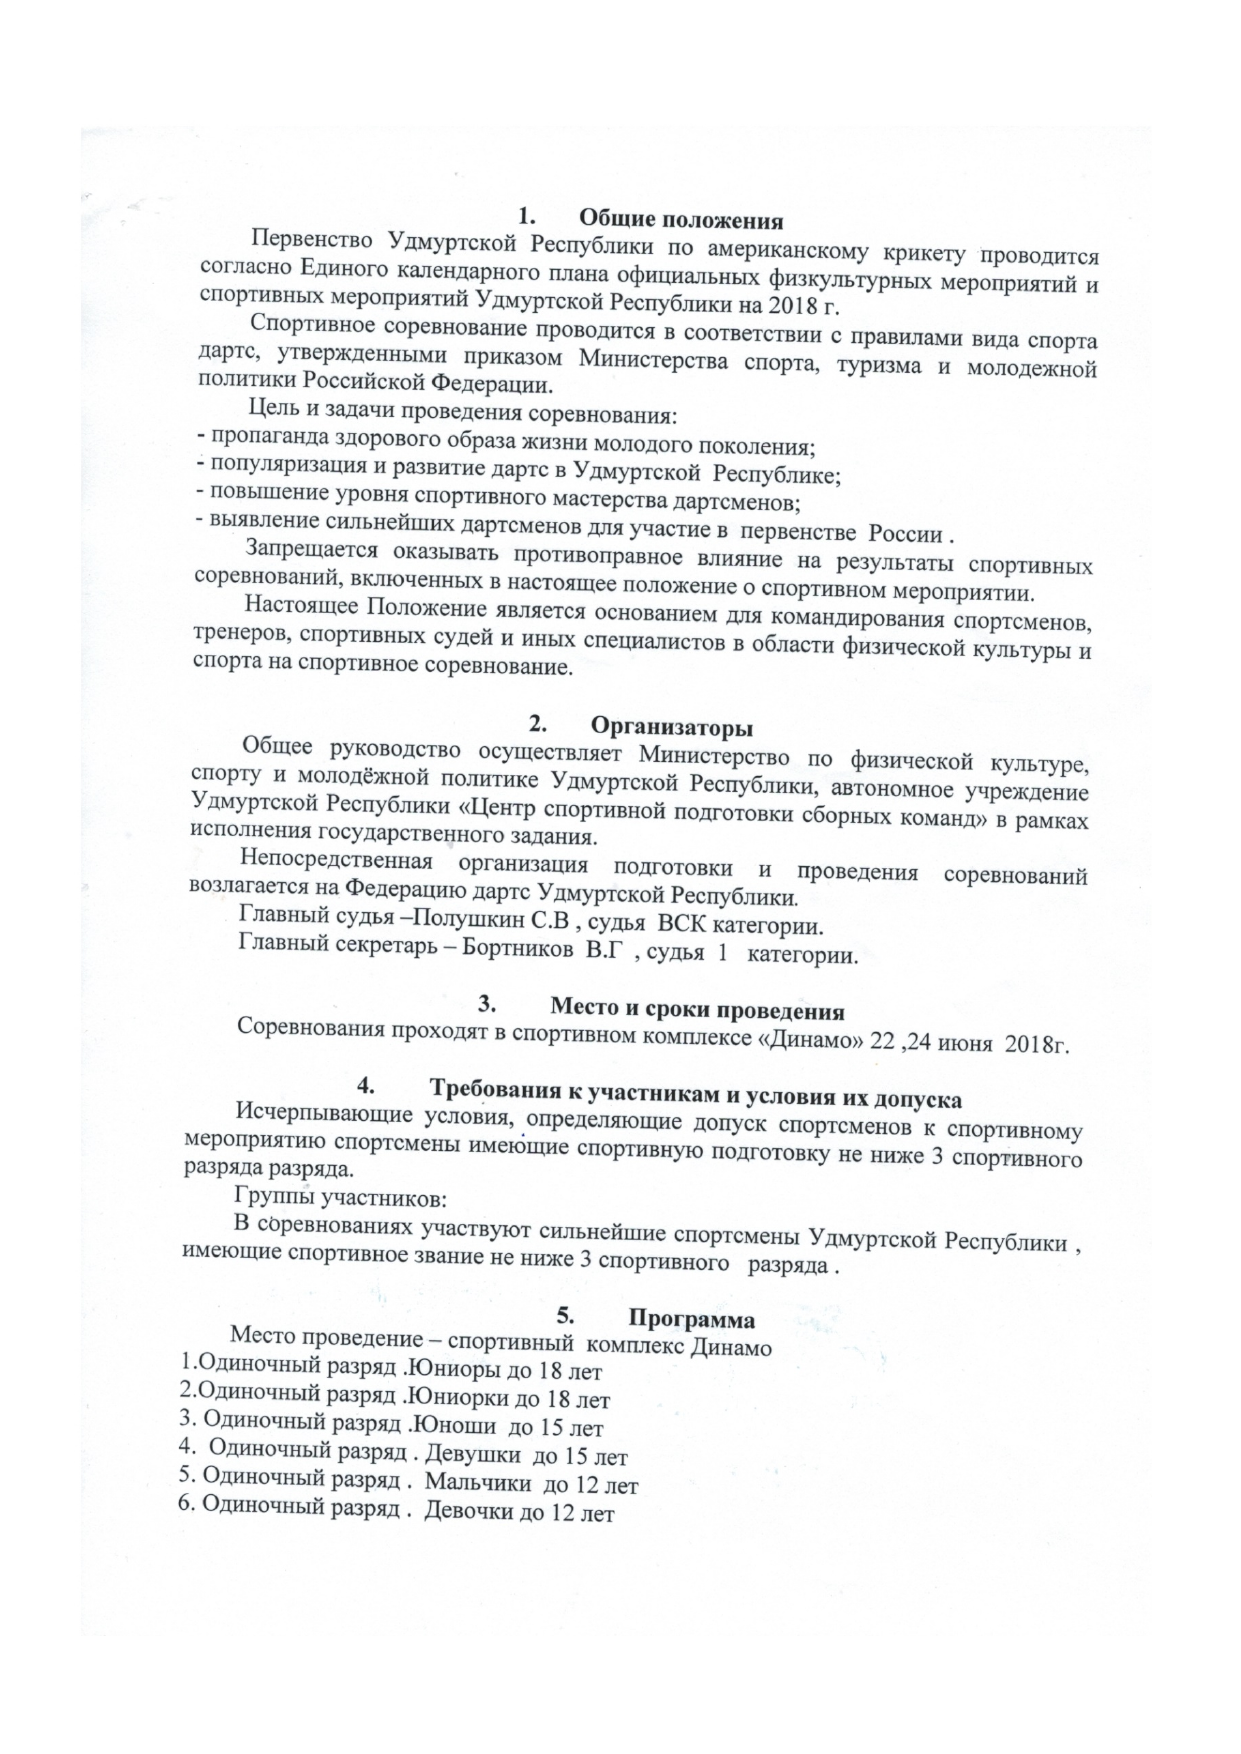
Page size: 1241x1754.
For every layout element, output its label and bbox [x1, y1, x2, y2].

picture [73, 118, 1152, 1636]
